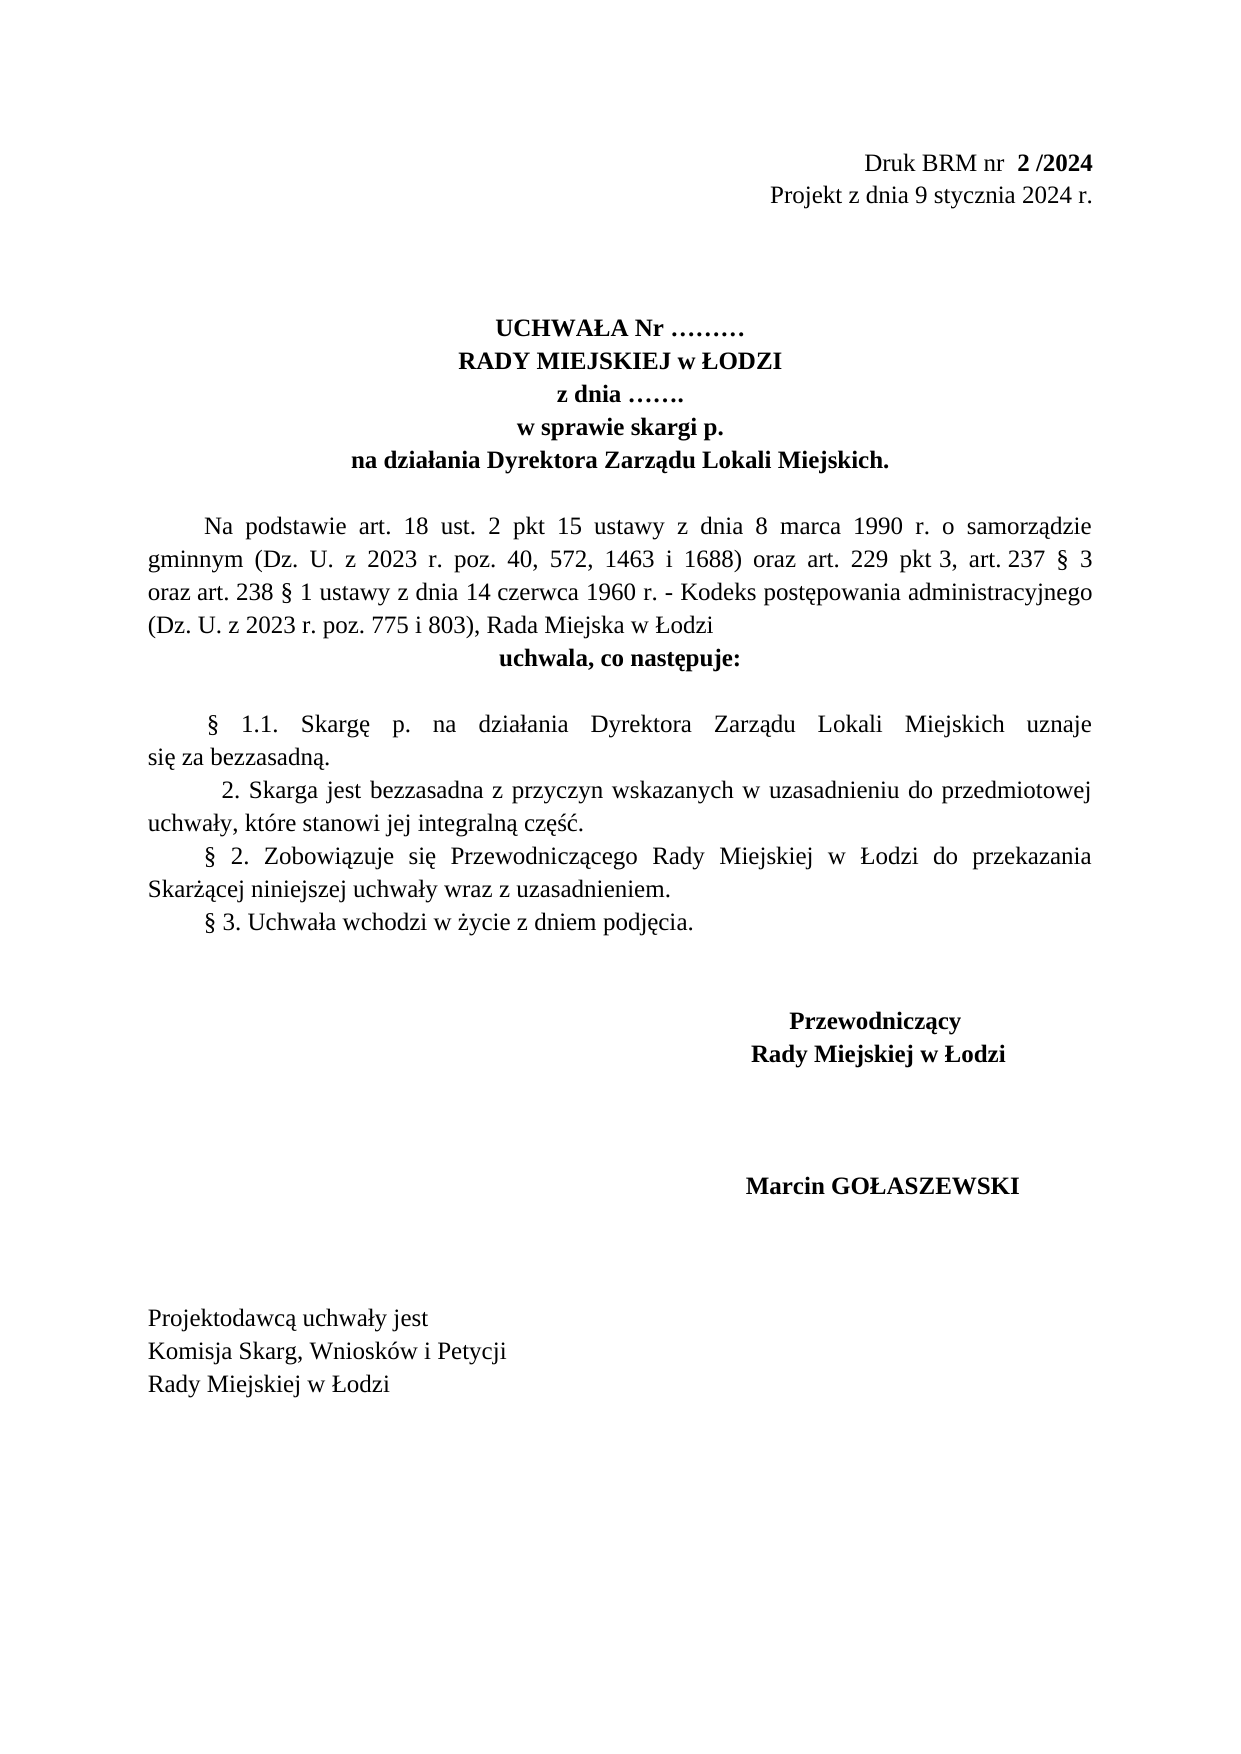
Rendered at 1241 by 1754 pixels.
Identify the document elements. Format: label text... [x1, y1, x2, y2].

text Druk BRM nr 2 /2024 [148, 148, 1093, 176]
text z dnia ……. [148, 379, 1093, 407]
text § 3. Uchwała wchodzi w życie z dniem podjęcia. [148, 907, 1093, 936]
text Na podstawie art. 18 ust. 2 pkt 15 ustawy z dnia 8 marca 1990 r. o samorządzie gminnym (Dz. U. z 2023 r. poz. 40, 572, 1463 i 1688) oraz art. 229 pkt 3, art. 237 § 3 oraz art. 238 § 1 ustawy z dnia 14 czerwca 1960 r. - Kodeks postępowania administracyjnego (Dz. U. z 2023 r. poz. 775 i 803), Rada Miejska w Łodzi [148, 511, 1093, 639]
text RADY MIEJSKIEJ w ŁODZI [148, 346, 1093, 374]
text Komisja Skarg, Wniosków i Petycji [148, 1336, 1093, 1365]
text Projektodawcą uchwały jest [148, 1303, 1093, 1332]
text Marcin GOŁASZEWSKI [664, 1171, 1093, 1200]
text § 1.1. Skargę p. na działania Dyrektora Zarządu Lokali Miejskich uznaje się za bezzasadną. [148, 709, 1093, 771]
text uchwala, co następuje: [148, 643, 1093, 672]
text 2. Skarga jest bezzasadna z przyczyn wskazanych w uzasadnieniu do przedmiotowej uchwały, które stanowi jej integralną część. [148, 775, 1093, 837]
text Projekt z dnia 9 stycznia 2024 r. [148, 181, 1093, 209]
text Rady Miejskiej w Łodzi [148, 1369, 1093, 1398]
text na działania Dyrektora Zarządu Lokali Miejskich. [148, 445, 1093, 473]
text UCHWAŁA Nr ……… [148, 313, 1093, 341]
text § 2. Zobowiązuje się Przewodniczącego Rady Miejskiej w Łodzi do przekazania Skarżącej niniejszej uchwały wraz z uzasadnieniem. [148, 841, 1093, 903]
text w sprawie skargi p. [148, 412, 1093, 441]
text Przewodniczący Rady Miejskiej w Łodzi [664, 1006, 1093, 1068]
